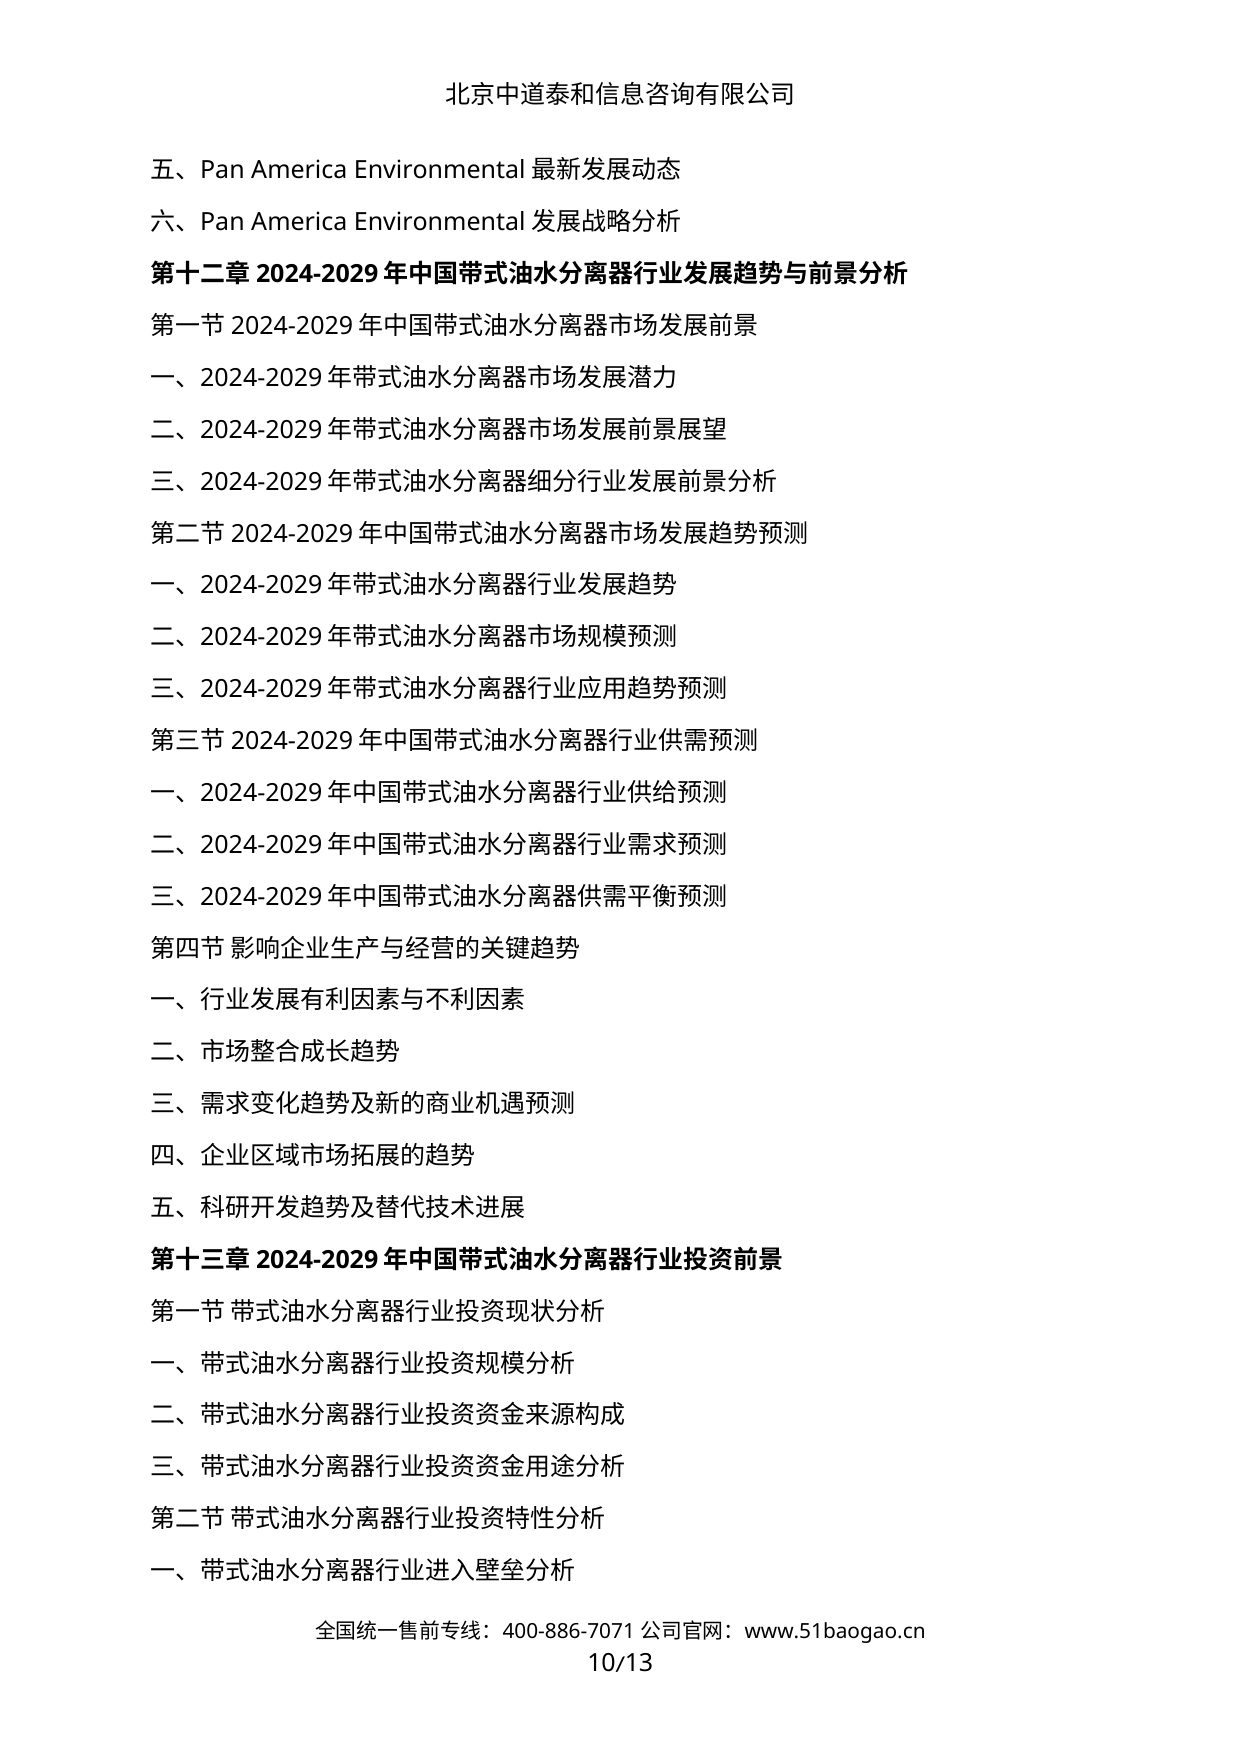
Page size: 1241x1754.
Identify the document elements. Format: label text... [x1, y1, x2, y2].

text 第一节 带式油水分离器行业投资现状分析 [150, 1291, 1090, 1327]
text 一、2024-2029年带式油水分离器行业发展趋势 [150, 565, 1090, 601]
text 一、带式油水分离器行业进入壁垒分析 [150, 1551, 1090, 1587]
text 二、2024-2029年带式油水分离器市场规模预测 [150, 617, 1090, 653]
text 三、2024-2029年带式油水分离器细分行业发展前景分析 [150, 461, 1090, 497]
text 第一节 2024-2029年中国带式油水分离器市场发展前景 [150, 306, 1090, 342]
text 二、2024-2029年中国带式油水分离器行业需求预测 [150, 824, 1090, 861]
text 三、2024-2029年带式油水分离器行业应用趋势预测 [150, 669, 1090, 705]
text 第十二章 2024-2029年中国带式油水分离器行业发展趋势与前景分析 [150, 254, 1090, 290]
text 第三节 2024-2029年中国带式油水分离器行业供需预测 [150, 721, 1090, 757]
text 三、带式油水分离器行业投资资金用途分析 [150, 1447, 1090, 1483]
text 二、带式油水分离器行业投资资金来源构成 [150, 1395, 1090, 1431]
text 二、2024-2029年带式油水分离器市场发展前景展望 [150, 409, 1090, 446]
text 一、2024-2029年中国带式油水分离器行业供给预测 [150, 772, 1090, 809]
text 第二节 带式油水分离器行业投资特性分析 [150, 1499, 1090, 1535]
text 六、Pan America Environmental发展战略分析 [150, 202, 1090, 238]
text 一、带式油水分离器行业投资规模分析 [150, 1343, 1090, 1379]
text 一、行业发展有利因素与不利因素 [150, 980, 1090, 1016]
text 第十三章 2024-2029年中国带式油水分离器行业投资前景 [150, 1239, 1090, 1276]
text 一、2024-2029年带式油水分离器市场发展潜力 [150, 357, 1090, 394]
text 三、需求变化趋势及新的商业机遇预测 [150, 1084, 1090, 1120]
text 二、市场整合成长趋势 [150, 1032, 1090, 1068]
text 四、企业区域市场拓展的趋势 [150, 1136, 1090, 1172]
text 五、Pan America Environmental最新发展动态 [150, 150, 1090, 186]
text 第四节 影响企业生产与经营的关键趋势 [150, 928, 1090, 964]
text 第二节 2024-2029年中国带式油水分离器市场发展趋势预测 [150, 513, 1090, 549]
text 三、2024-2029年中国带式油水分离器供需平衡预测 [150, 876, 1090, 912]
text 五、科研开发趋势及替代技术进展 [150, 1187, 1090, 1224]
